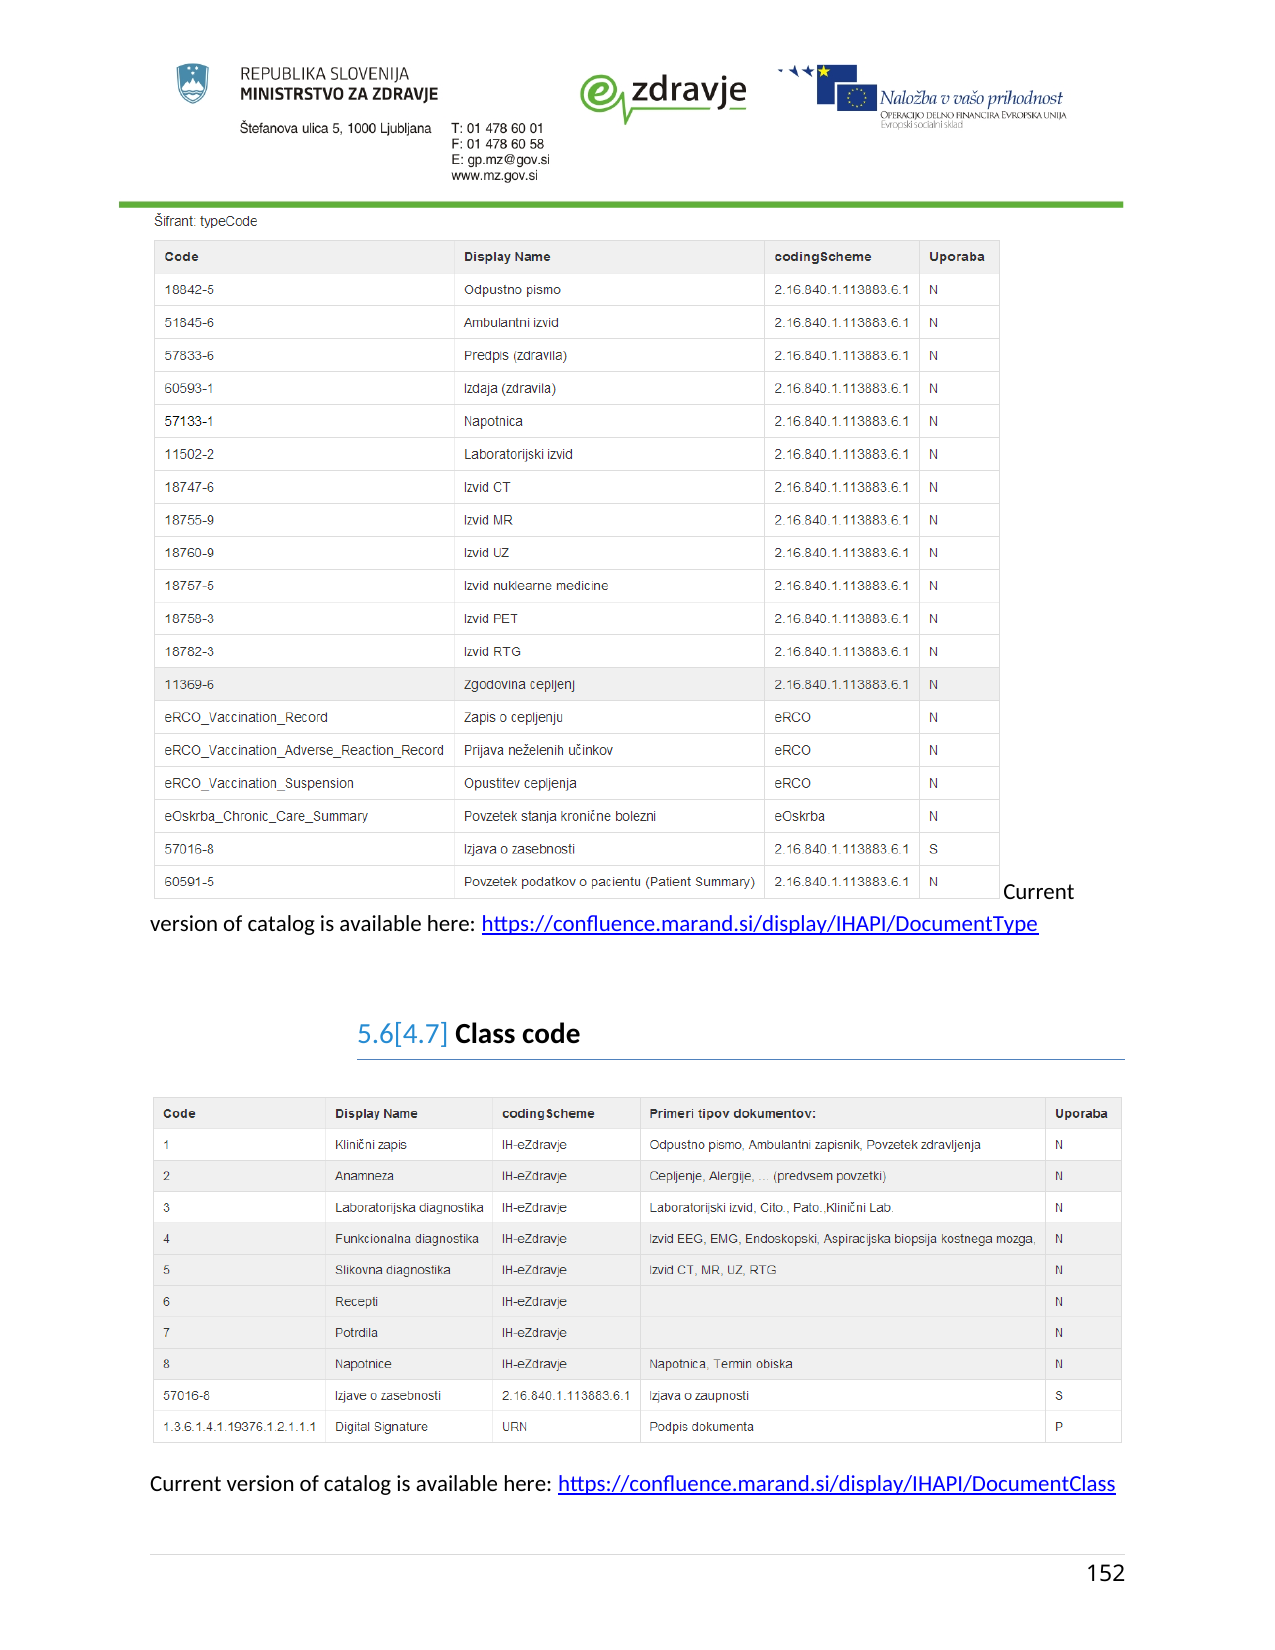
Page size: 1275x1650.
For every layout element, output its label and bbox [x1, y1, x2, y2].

picture [150, 1094, 1125, 1445]
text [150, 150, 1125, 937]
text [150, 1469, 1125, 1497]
picture [150, 212, 1004, 900]
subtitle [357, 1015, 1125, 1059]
picture [118, 29, 1124, 208]
